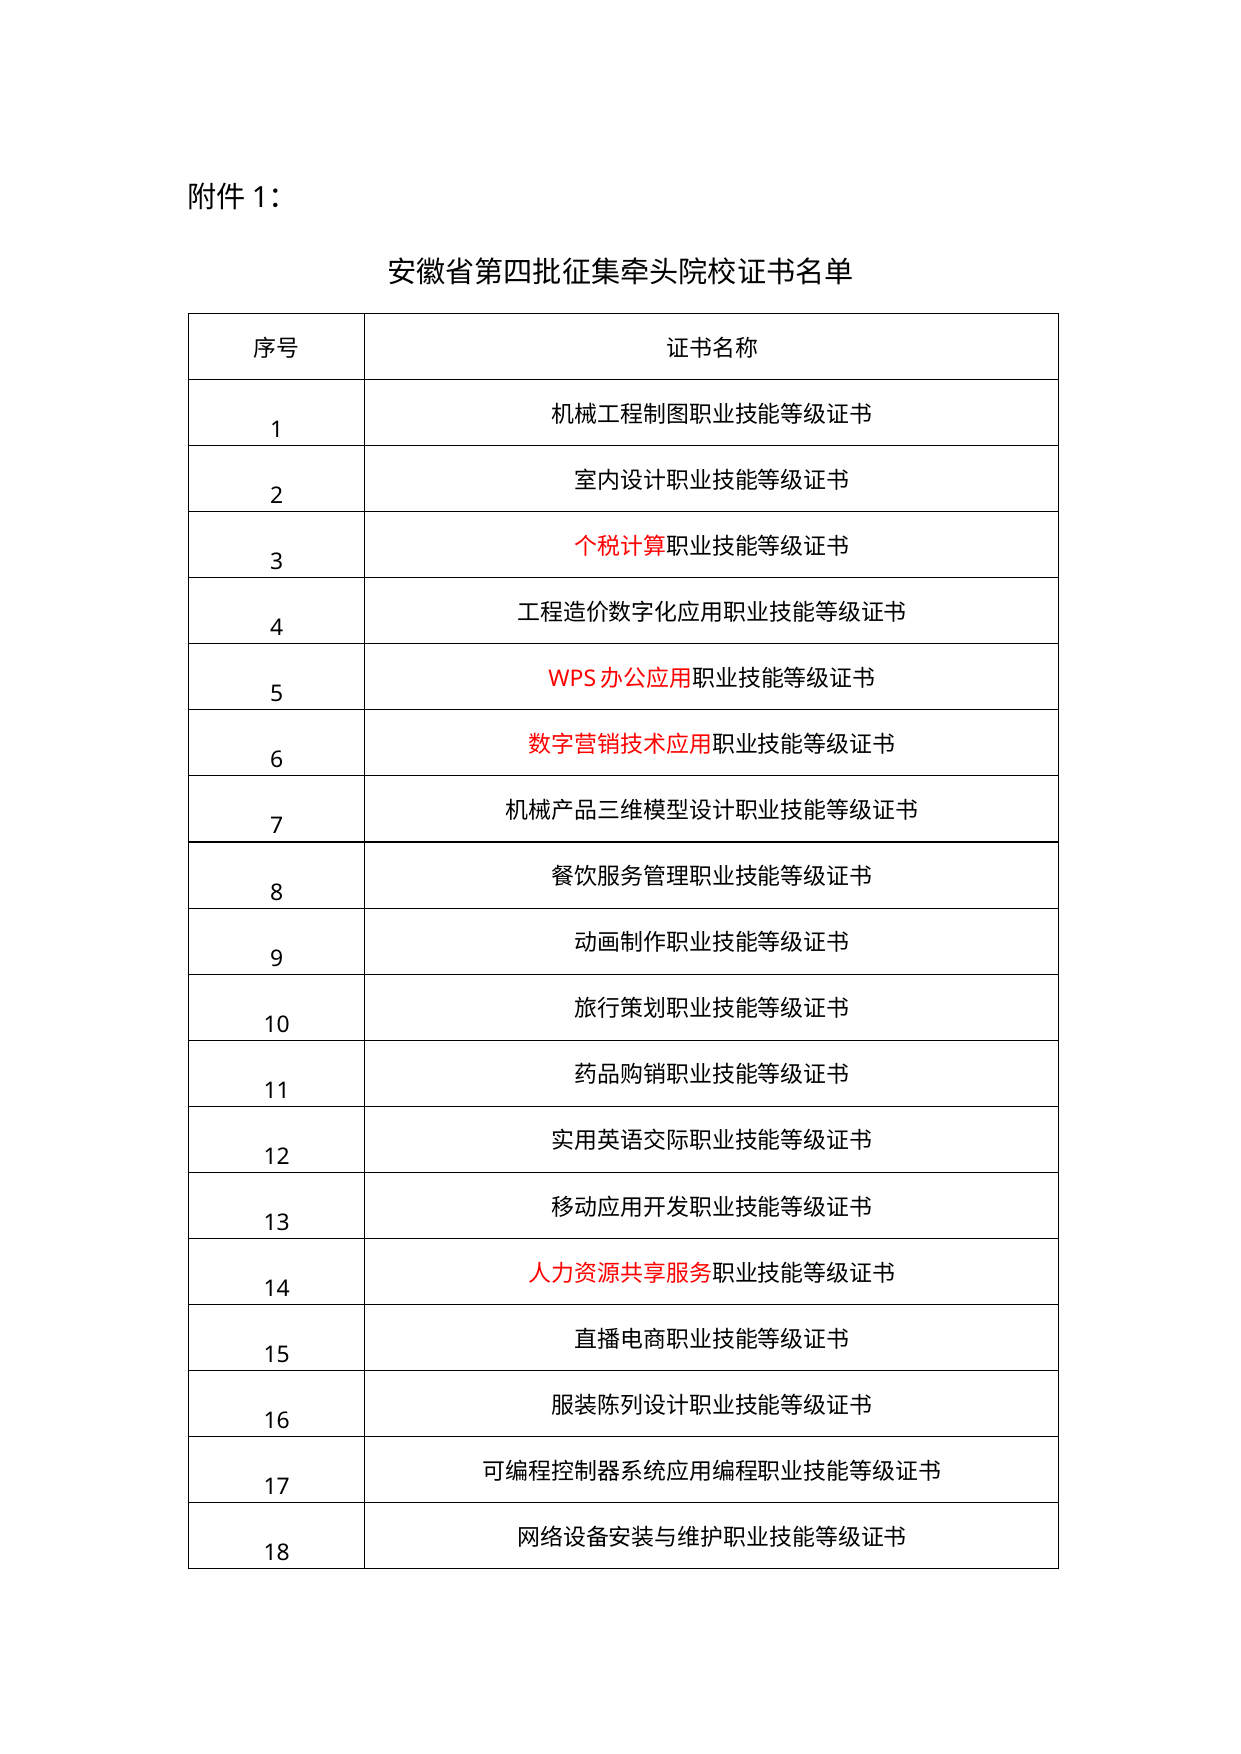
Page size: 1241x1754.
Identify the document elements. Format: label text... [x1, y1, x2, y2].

text 安徽省第四批征集牵头院校证书名单 [187, 237, 1053, 302]
table_cell 11 [189, 1041, 364, 1106]
table_header 序号 [189, 314, 364, 379]
table_cell 16 [189, 1371, 364, 1436]
table_cell 1 [189, 380, 364, 445]
text 附件1： [187, 162, 1053, 227]
table_cell 旅行策划职业技能等级证书 [365, 975, 1058, 1039]
table_cell 15 [189, 1305, 364, 1370]
table_cell 18 [189, 1503, 364, 1568]
table_cell 实用英语交际职业技能等级证书 [365, 1107, 1058, 1172]
table_cell 机械产品三维模型设计职业技能等级证书 [365, 776, 1058, 841]
table_cell 17 [189, 1437, 364, 1502]
table_cell 个税计算职业技能等级证书 [365, 512, 1058, 577]
table_cell 直播电商职业技能等级证书 [365, 1305, 1058, 1370]
table_cell 5 [189, 644, 364, 709]
table_cell 服装陈列设计职业技能等级证书 [365, 1371, 1058, 1436]
table_cell 9 [189, 909, 364, 973]
table_header 证书名称 [365, 314, 1058, 379]
table_cell 机械工程制图职业技能等级证书 [365, 380, 1058, 445]
table_cell 数字营销技术应用职业技能等级证书 [365, 710, 1058, 775]
table_cell 10 [189, 975, 364, 1039]
table_cell 药品购销职业技能等级证书 [365, 1041, 1058, 1106]
table_cell 人力资源共享服务职业技能等级证书 [365, 1239, 1058, 1304]
table_cell 动画制作职业技能等级证书 [365, 909, 1058, 973]
table_cell 餐饮服务管理职业技能等级证书 [365, 843, 1058, 907]
table_cell 可编程控制器系统应用编程职业技能等级证书 [365, 1437, 1058, 1502]
table_cell 2 [189, 446, 364, 511]
table_cell 移动应用开发职业技能等级证书 [365, 1173, 1058, 1238]
table_cell 8 [189, 843, 364, 907]
table_cell 7 [189, 776, 364, 841]
table_cell 12 [189, 1107, 364, 1172]
table_cell 3 [189, 512, 364, 577]
table_cell 14 [189, 1239, 364, 1304]
table_cell 4 [189, 578, 364, 643]
table_cell 工程造价数字化应用职业技能等级证书 [365, 578, 1058, 643]
table_cell 室内设计职业技能等级证书 [365, 446, 1058, 511]
table_cell 13 [189, 1173, 364, 1238]
table_cell WPS办公应用职业技能等级证书 [365, 644, 1058, 709]
table_cell 6 [189, 710, 364, 775]
table_cell 网络设备安装与维护职业技能等级证书 [365, 1503, 1058, 1568]
